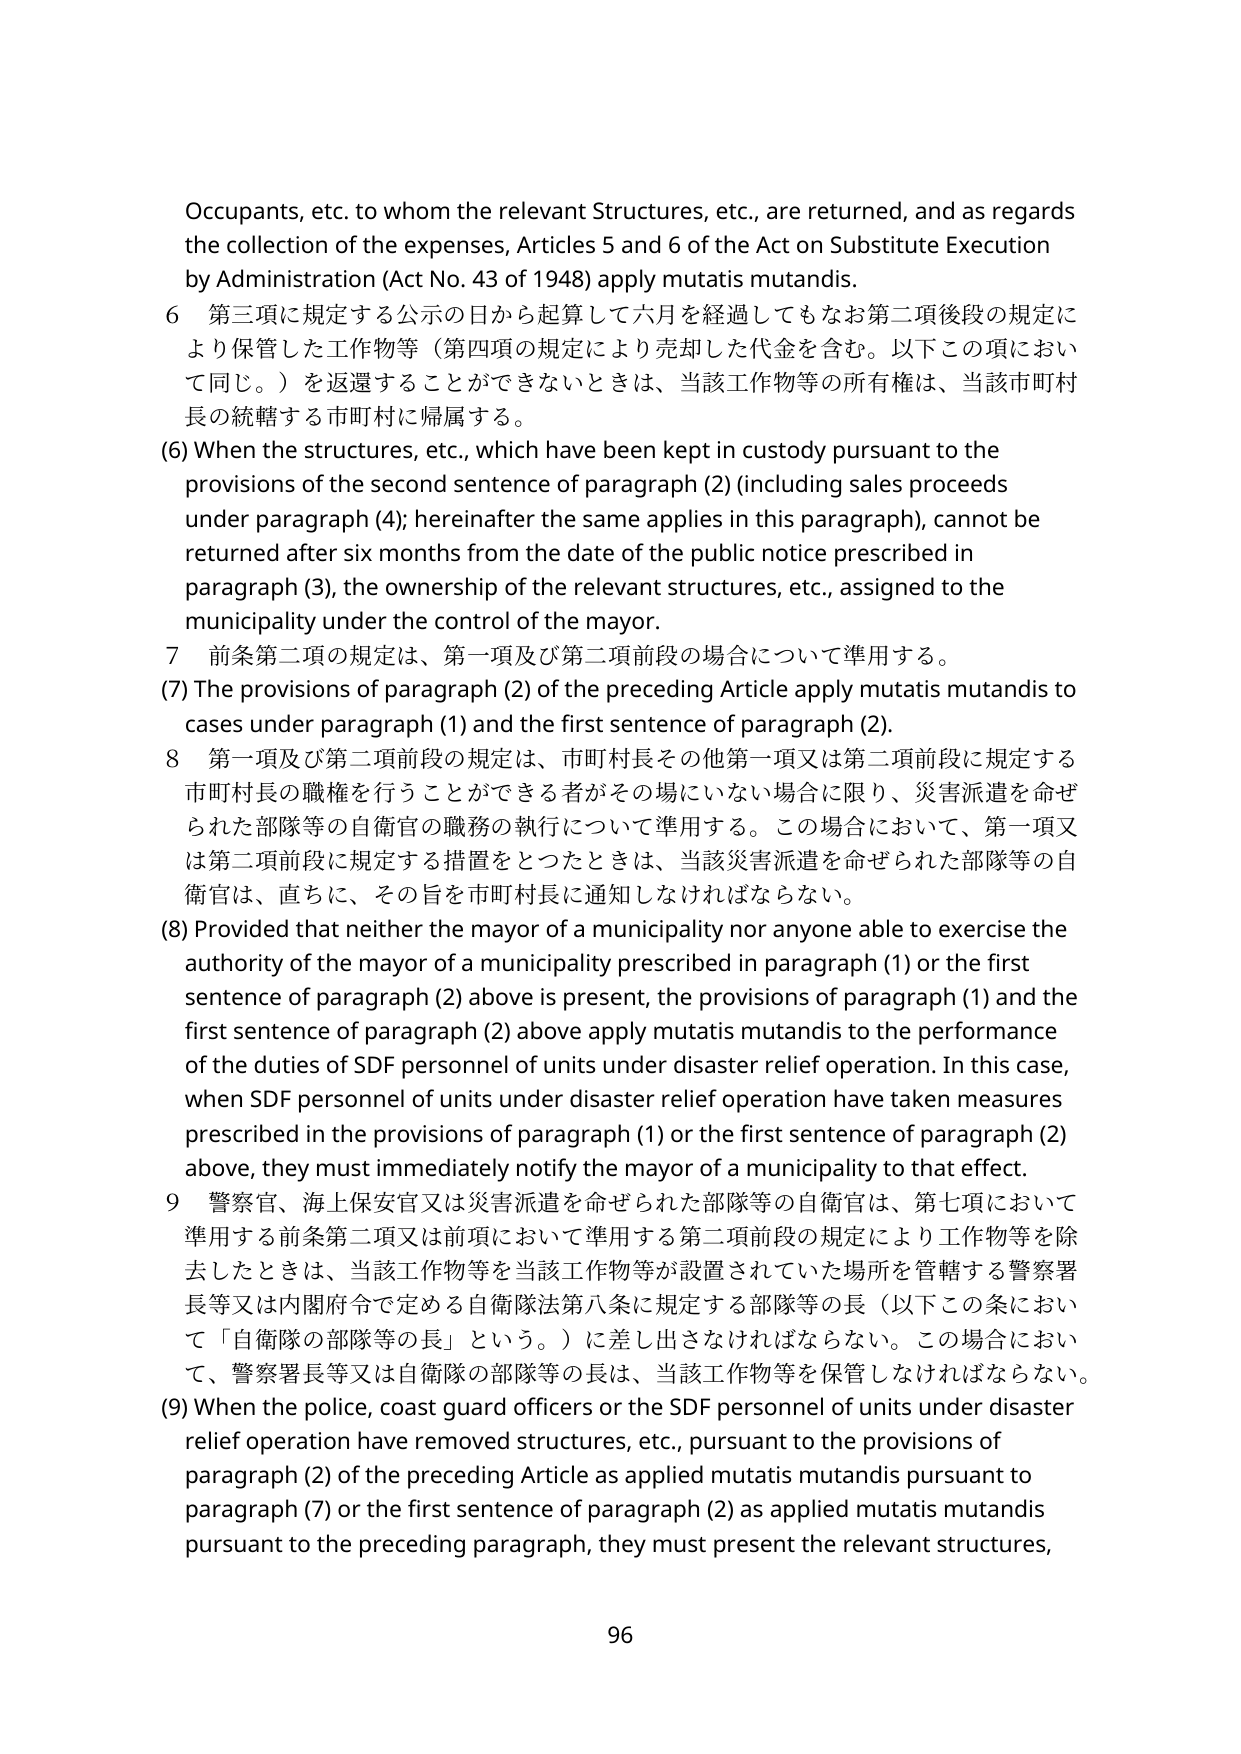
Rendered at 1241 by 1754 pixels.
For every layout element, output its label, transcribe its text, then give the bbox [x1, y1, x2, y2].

text ７ 前条第二項の規定は、第一項及び第二項前段の場合について準用する。 [161, 638, 1079, 672]
text (6) When the structures, etc., which have been kept in custody pursuant to the provisions of the second sentence of paragraph (2) (including sales proceeds under paragraph (4); hereinafter the same applies in this paragraph), cannot be returned after six months from the date of the public notice prescribed in paragraph (3), the ownership of the relevant structures, etc., assigned to the municipality under the control of the mayor. [161, 433, 1079, 638]
text (7) The provisions of paragraph (2) of the preceding Article apply mutatis mutandis to cases under paragraph (1) and the first sentence of paragraph (2). [161, 672, 1079, 740]
text ６ 第三項に規定する公示の日から起算して六月を経過してもなお第二項後段の規定により保管した工作物等（第四項の規定により売却した代金を含む。以下この項において同じ。）を返還することができないときは、当該工作物等の所有権は、当該市町村長の統轄する市町村に帰属する。 [161, 296, 1079, 433]
text ９ 警察官、海上保安官又は災害派遣を命ぜられた部隊等の自衛官は、第七項において準用する前条第二項又は前項において準用する第二項前段の規定により工作物等を除去したときは、当該工作物等を当該工作物等が設置されていた場所を管轄する警察署長等又は内閣府令で定める自衛隊法第八条に規定する部隊等の長（以下この条において「自衛隊の部隊等の長」という。）に差し出さなければならない。この場合において、警察署長等又は自衛隊の部隊等の長は、当該工作物等を保管しなければならない。 [161, 1184, 1079, 1389]
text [161, 1389, 1079, 1560]
text ８ 第一項及び第二項前段の規定は、市町村長その他第一項又は第二項前段に規定する市町村長の職権を行うことができる者がその場にいない場合に限り、災害派遣を命ぜられた部隊等の自衛官の職務の執行について準用する。この場合において、第一項又は第二項前段に規定する措置をとつたときは、当該災害派遣を命ぜられた部隊等の自衛官は、直ちに、その旨を市町村長に通知しなければならない。 [161, 740, 1079, 911]
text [161, 194, 1079, 296]
text (8) Provided that neither the mayor of a municipality nor anyone able to exercise the authority of the mayor of a municipality prescribed in paragraph (1) or the first sentence of paragraph (2) above is present, the provisions of paragraph (1) and the first sentence of paragraph (2) above apply mutatis mutandis to the performance of the duties of SDF personnel of units under disaster relief operation. In this case, when SDF personnel of units under disaster relief operation have taken measures prescribed in the provisions of paragraph (1) or the first sentence of paragraph (2) above, they must immediately notify the mayor of a municipality to that effect. [161, 911, 1079, 1184]
